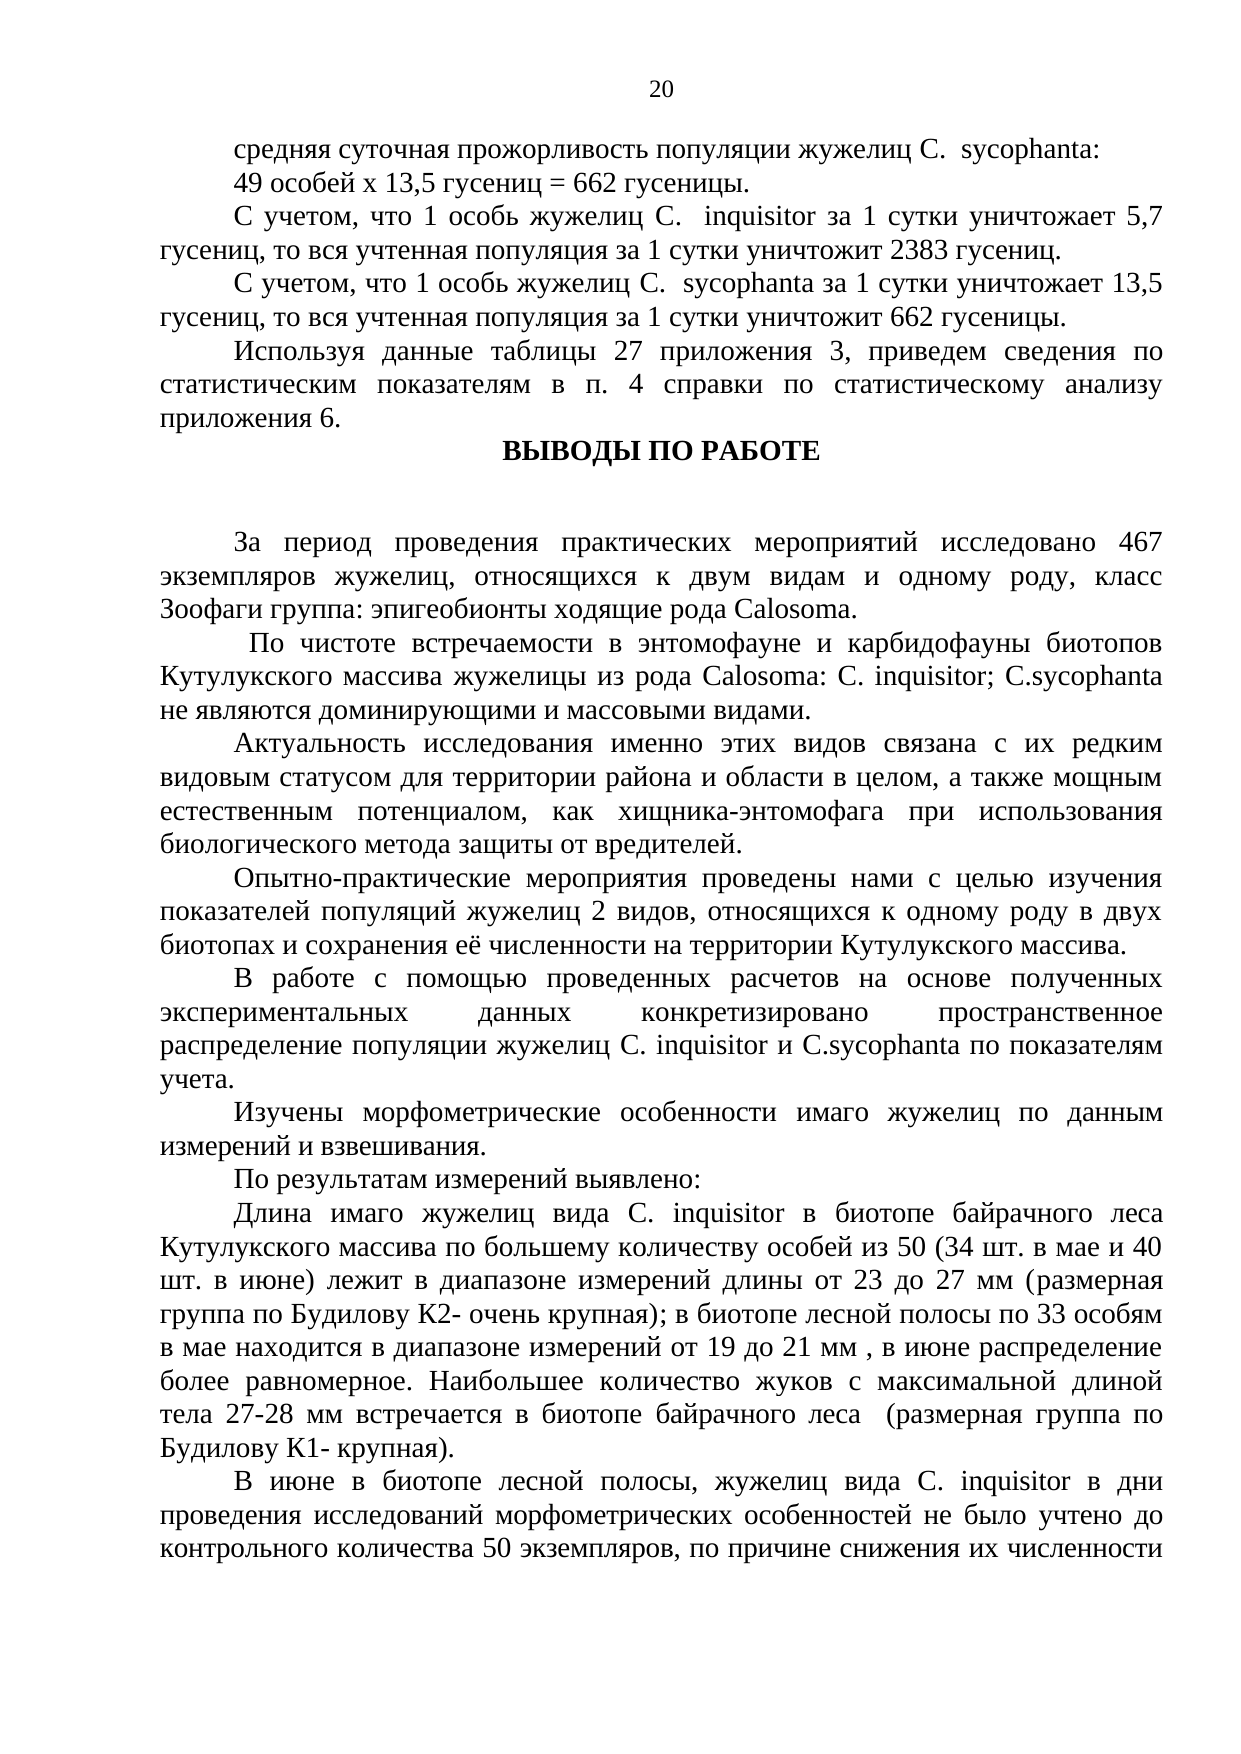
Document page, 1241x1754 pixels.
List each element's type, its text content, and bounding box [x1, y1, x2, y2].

text Используя данные таблицы 27 приложения 3, приведем сведения по статистическим показателям в п. 4 справки по статистическому анализу приложения 6. [159, 333, 1163, 433]
text Изучены морфометрические особенности имаго жужелиц по данным измерений и взвешивания. [159, 1094, 1163, 1162]
text средняя суточная прожорливость популяции жужелиц C. sycophanta: [159, 131, 1163, 165]
text ВЫВОДЫ ПО РАБОТЕ [159, 433, 1163, 467]
text 49 особей х 13,5 гусениц = 662 гусеницы. [159, 165, 1163, 198]
text Опытно-практические мероприятия проведены нами с целью изучения показателей популяций жужелиц 2 видов, относящихся к одному роду в двух биотопах и сохранения её численности на территории Кутулукского массива. [159, 860, 1163, 960]
text Длина имаго жужелиц вида C. inquisitor в биотопе байрачного леса Кутулукского массива по большему количеству особей из 50 (34 шт. в мае и 40 шт. в июне) лежит в диапазоне измерений длины от 23 до 27 мм (размерная группа по Будилову К2- очень крупная); в биотопе лесной полосы по 33 особям в мае находится в диапазоне измерений от 19 до 21 мм , в июне распределение более равномерное. Наибольшее количество жуков с максимальной длиной тела 27-28 мм встречается в биотопе байрачного леса (размерная группа по Будилову К1- крупная). [159, 1195, 1163, 1463]
text По результатам измерений выявлено: [159, 1162, 1163, 1195]
text Актуальность исследования именно этих видов связана с их редким видовым статусом для территории района и области в целом, а также мощным естественным потенциалом, как хищника-энтомофага при использования биологического метода защиты от вредителей. [159, 726, 1163, 860]
text За период проведения практических мероприятий исследовано 467 экземпляров жужелиц, относящихся к двум видам и одному роду, класс Зоофаги группа: эпигеобионты ходящие рода Calosoma. [159, 524, 1163, 625]
text В работе с помощью проведенных расчетов на основе полученных экспериментальных данных конкретизировано пространственное распределение популяции жужелиц C. inquisitor и C.sycophanta по показателям учета. [159, 960, 1163, 1094]
text С учетом, что 1 особь жужелиц C. sycophanta за 1 сутки уничтожает 13,5 гусениц, то вся учтенная популяция за 1 сутки уничтожит 662 гусеницы. [159, 266, 1163, 333]
text С учетом, что 1 особь жужелиц C. inquisitor за 1 сутки уничтожает 5,7 гусениц, то вся учтенная популяция за 1 сутки уничтожит 2383 гусениц. [159, 198, 1163, 266]
text По чистоте встречаемости в энтомофауне и карбидофауны биотопов Кутулукского массива жужелицы из рода Calosoma: C. inquisitor; C.sycophanta не являются доминирующими и массовыми видами. [159, 625, 1163, 726]
